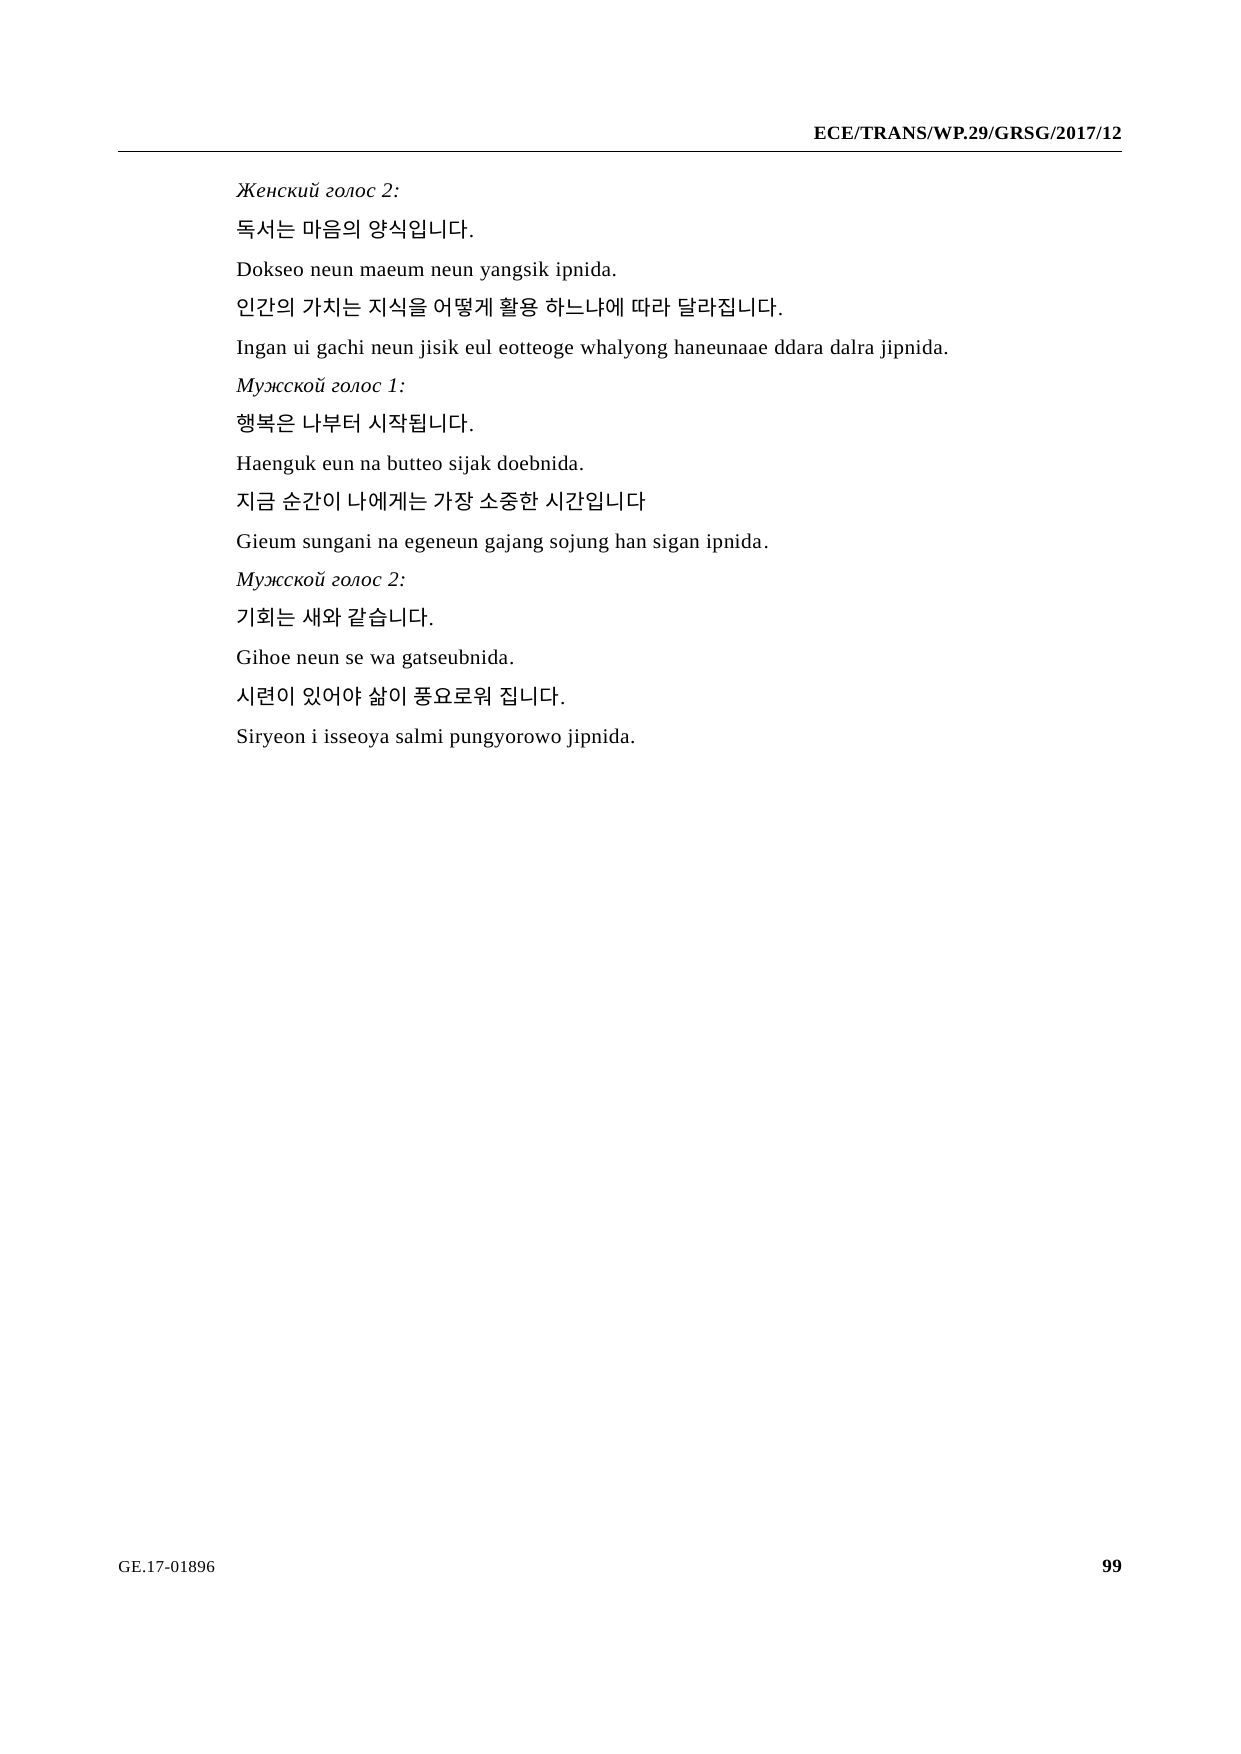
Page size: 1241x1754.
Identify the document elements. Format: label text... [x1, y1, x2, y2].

text Dokseo neun maeum neun yangsik ipnida. [236, 256, 1004, 281]
text Мужской голос 1: [236, 372, 1004, 397]
text 지금 순간이 나에게는 가장 소중한 시간입니다 [236, 487, 1004, 516]
text Мужской голос 2: [236, 566, 1004, 591]
text 독서는 마음의 양식입니다. [236, 215, 1004, 243]
text 시련이 있어야 삶이 풍요로워 집니다. [236, 682, 1004, 710]
text 인간의 가치는 지식을 어떻게 활용 하느냐에 따라 달라집니다. [236, 293, 1004, 322]
text Ingan ui gachi neun jisik eul eotteoge whalyong haneunaae ddara dalra jipnida. [236, 334, 1004, 359]
text 행복은 나부터 시작됩니다. [236, 409, 1004, 437]
text Haenguk eun na butteo sijak doebnida. [236, 450, 1004, 475]
text Siryeon i isseoya salmi pungyorowo jipnida. [236, 723, 1004, 748]
text 기회는 새와 같습니다. [236, 603, 1004, 632]
text Gieum sungani na egeneun gajang sojung han sigan ipnida. [236, 528, 1004, 553]
text Gihoe neun se wa gatseubnida. [236, 644, 1004, 669]
text Женский голос 2: [236, 177, 1004, 202]
